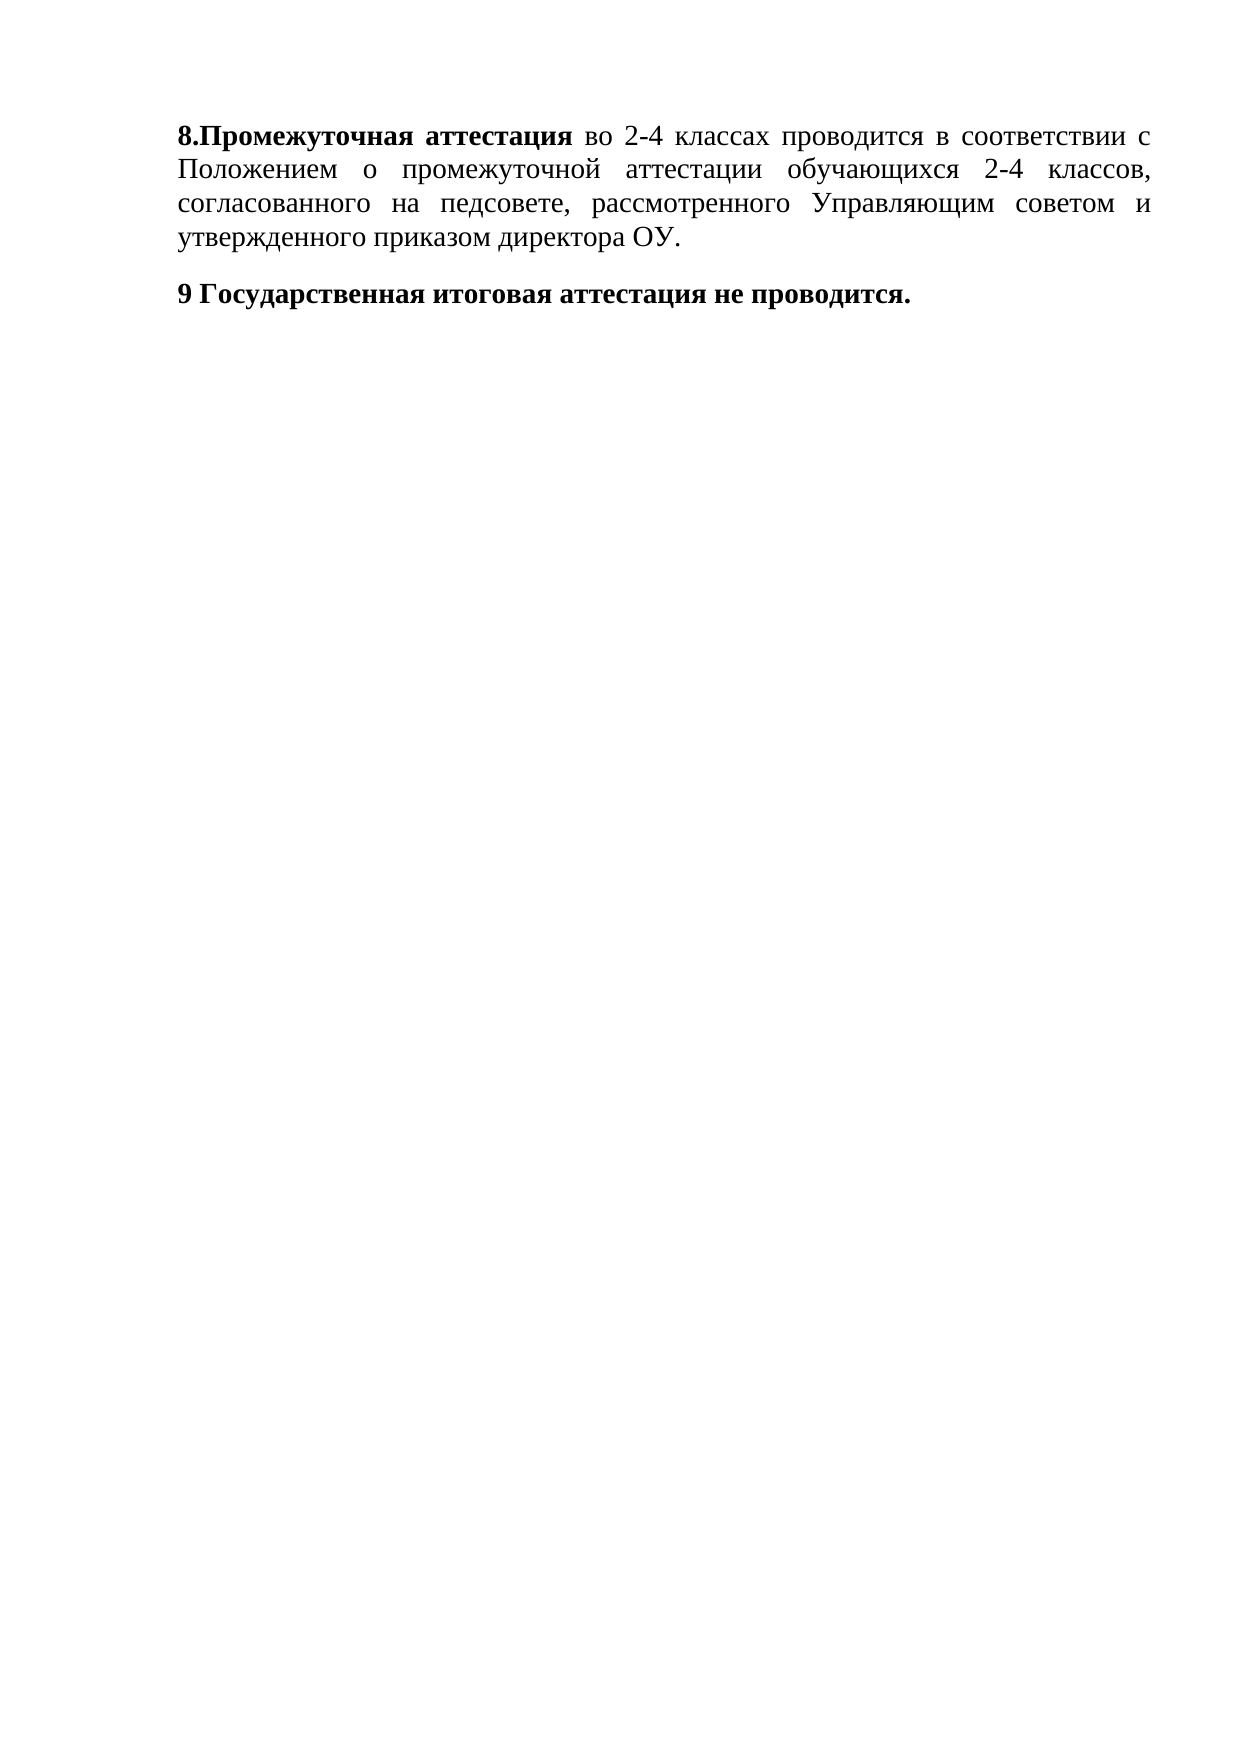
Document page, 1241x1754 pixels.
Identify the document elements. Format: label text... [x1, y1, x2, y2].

text 8.Промежуточная аттестация во 2-4 классах проводится в соответствии с Положением о промежуточной аттестации обучающихся 2-4 классов, согласованного на педсовете, рассмотренного Управляющим советом и утвержденного приказом директора ОУ. [177, 118, 1152, 252]
text 9 Государственная итоговая аттестация не проводится. [177, 276, 1152, 310]
